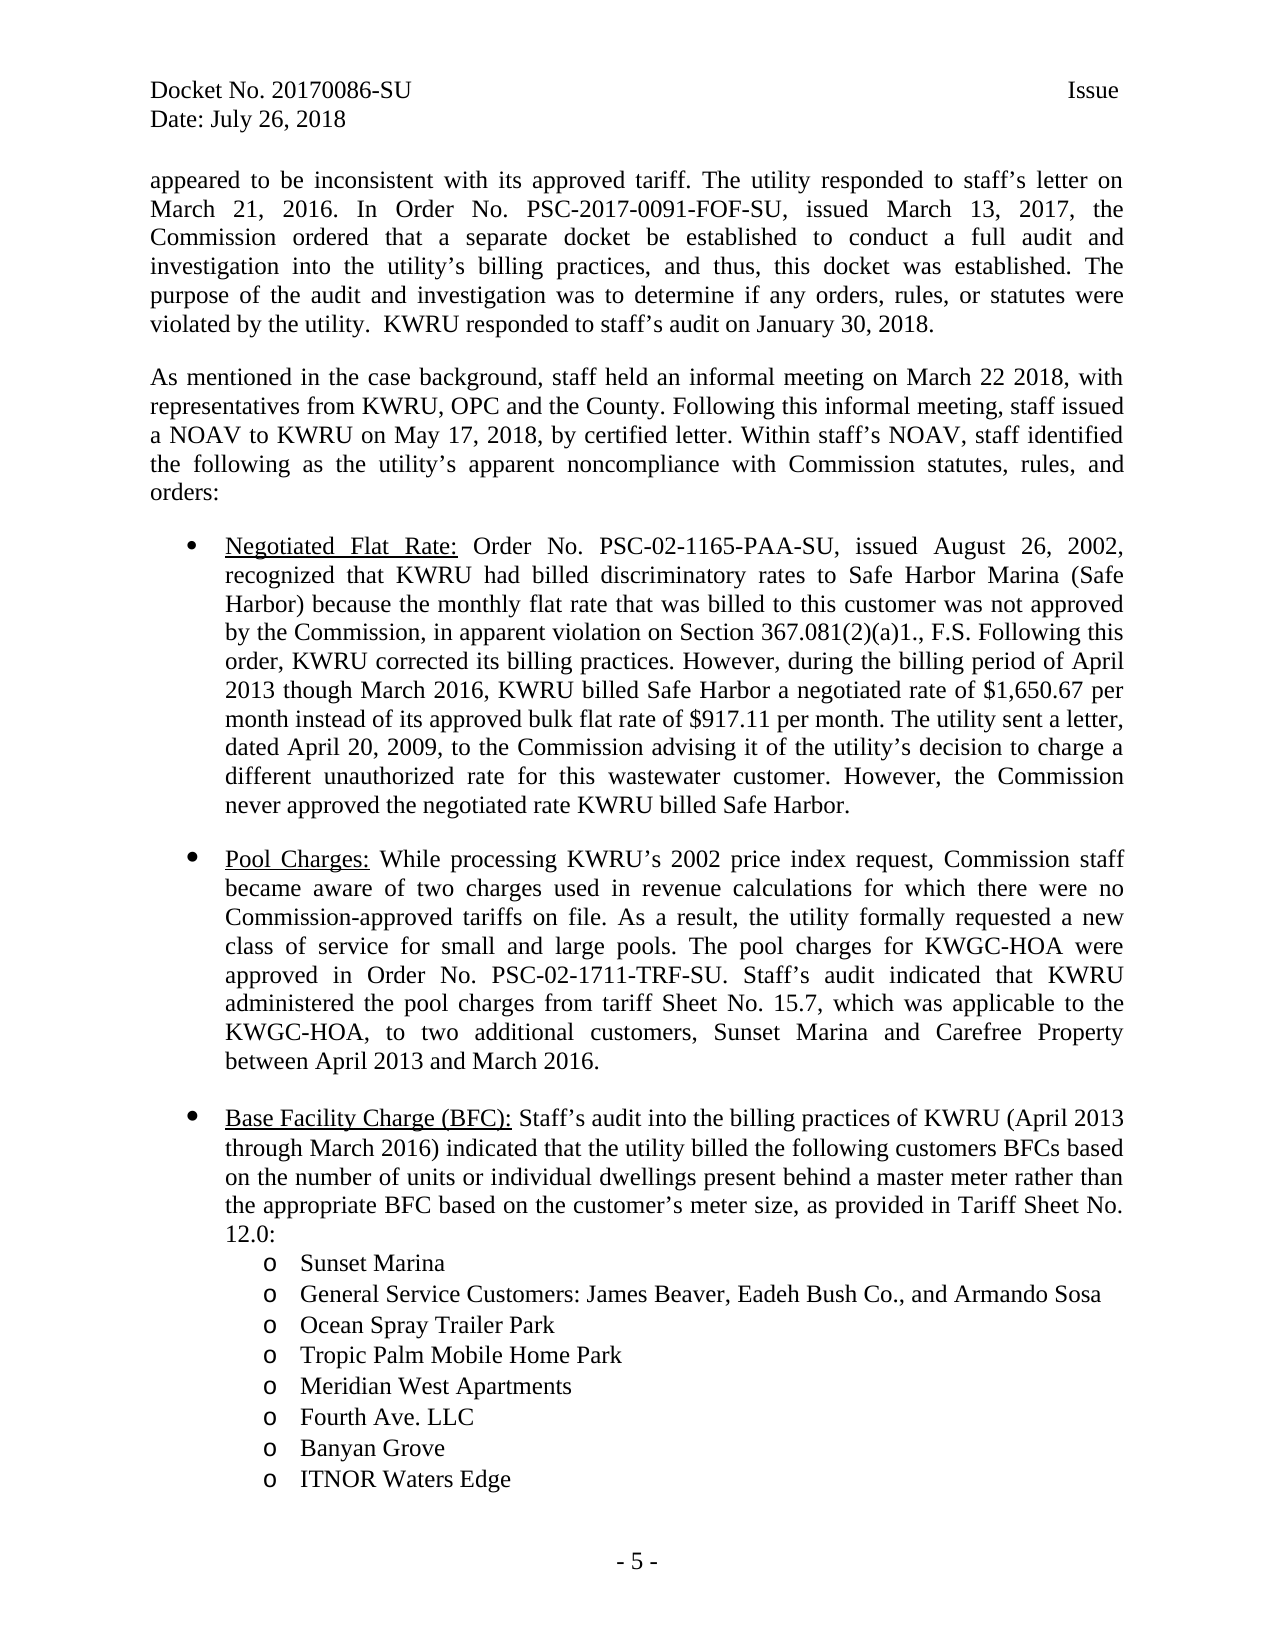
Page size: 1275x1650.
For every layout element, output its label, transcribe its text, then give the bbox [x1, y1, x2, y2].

list Pool Charges: While processing KWRU’s 2002 price index request, Commission staff became aware of two charges used in revenue calculations for which there were no Commission-approved tariffs on file. As a result, the utility formally requested a new class of service for small and large pools. The pool charges for KWGC-HOA were approved in Order No. PSC-02-1711-TRF-SU. Staff’s audit indicated that KWRU administered the pool charges from tariff Sheet No. 15.7, which was applicable to the KWGC-HOA, to two additional customers, Sunset Marina and Carefree Property between April 2013 and March 2016. [187, 844, 1125, 1075]
list Meridian West Apartments [262, 1371, 1125, 1402]
list ITNOR Waters Edge [262, 1464, 1125, 1495]
list Tropic Palm Mobile Home Park [262, 1341, 1125, 1371]
list Fourth Ave. LLC [262, 1402, 1125, 1433]
text As mentioned in the case background, staff held an informal meeting on March 22 2018, with representatives from KWRU, OPC and the County. Following this informal meeting, staff issued a NOAV to KWRU on May 17, 2018, by certified letter. Within staff’s NOAV, staff identified the following as the utility’s apparent noncompliance with Commission statutes, rules, and orders: [150, 362, 1125, 506]
list Sunset Marina [262, 1248, 1125, 1279]
list Banyan Grove [262, 1433, 1125, 1464]
list Negotiated Flat Rate: Order No. PSC-02-1165-PAA-SU, issued August 26, 2002, recognized that KWRU had billed discriminatory rates to Safe Harbor Marina (Safe Harbor) because the monthly flat rate that was billed to this customer was not approved by the Commission, in apparent violation on Section 367.081(2)(a)1., F.S. Following this order, KWRU corrected its billing practices. However, during the billing period of April 2013 though March 2016, KWRU billed Safe Harbor a negotiated rate of $1,650.67 per month instead of its approved bulk flat rate of $917.11 per month. The utility sent a letter, dated April 20, 2009, to the Commission advising it of the utility’s decision to charge a different unauthorized rate for this wastewater customer. However, the Commission never approved the negotiated rate KWRU billed Safe Harbor. [187, 531, 1125, 819]
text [150, 165, 1125, 337]
list Ocean Spray Trailer Park [262, 1310, 1125, 1341]
list General Service Customers: James Beaver, Eadeh Bush Co., and Armando Sosa [262, 1279, 1125, 1310]
list Base Facility Charge (BFC): Staff’s audit into the billing practices of KWRU (April 2013 through March 2016) indicated that the utility billed the following customers BFCs based on the number of units or individual dwellings present behind a master meter rather than the appropriate BFC based on the customer’s meter size, as provided in Tariff Sheet No. 12.0: [187, 1103, 1125, 1248]
